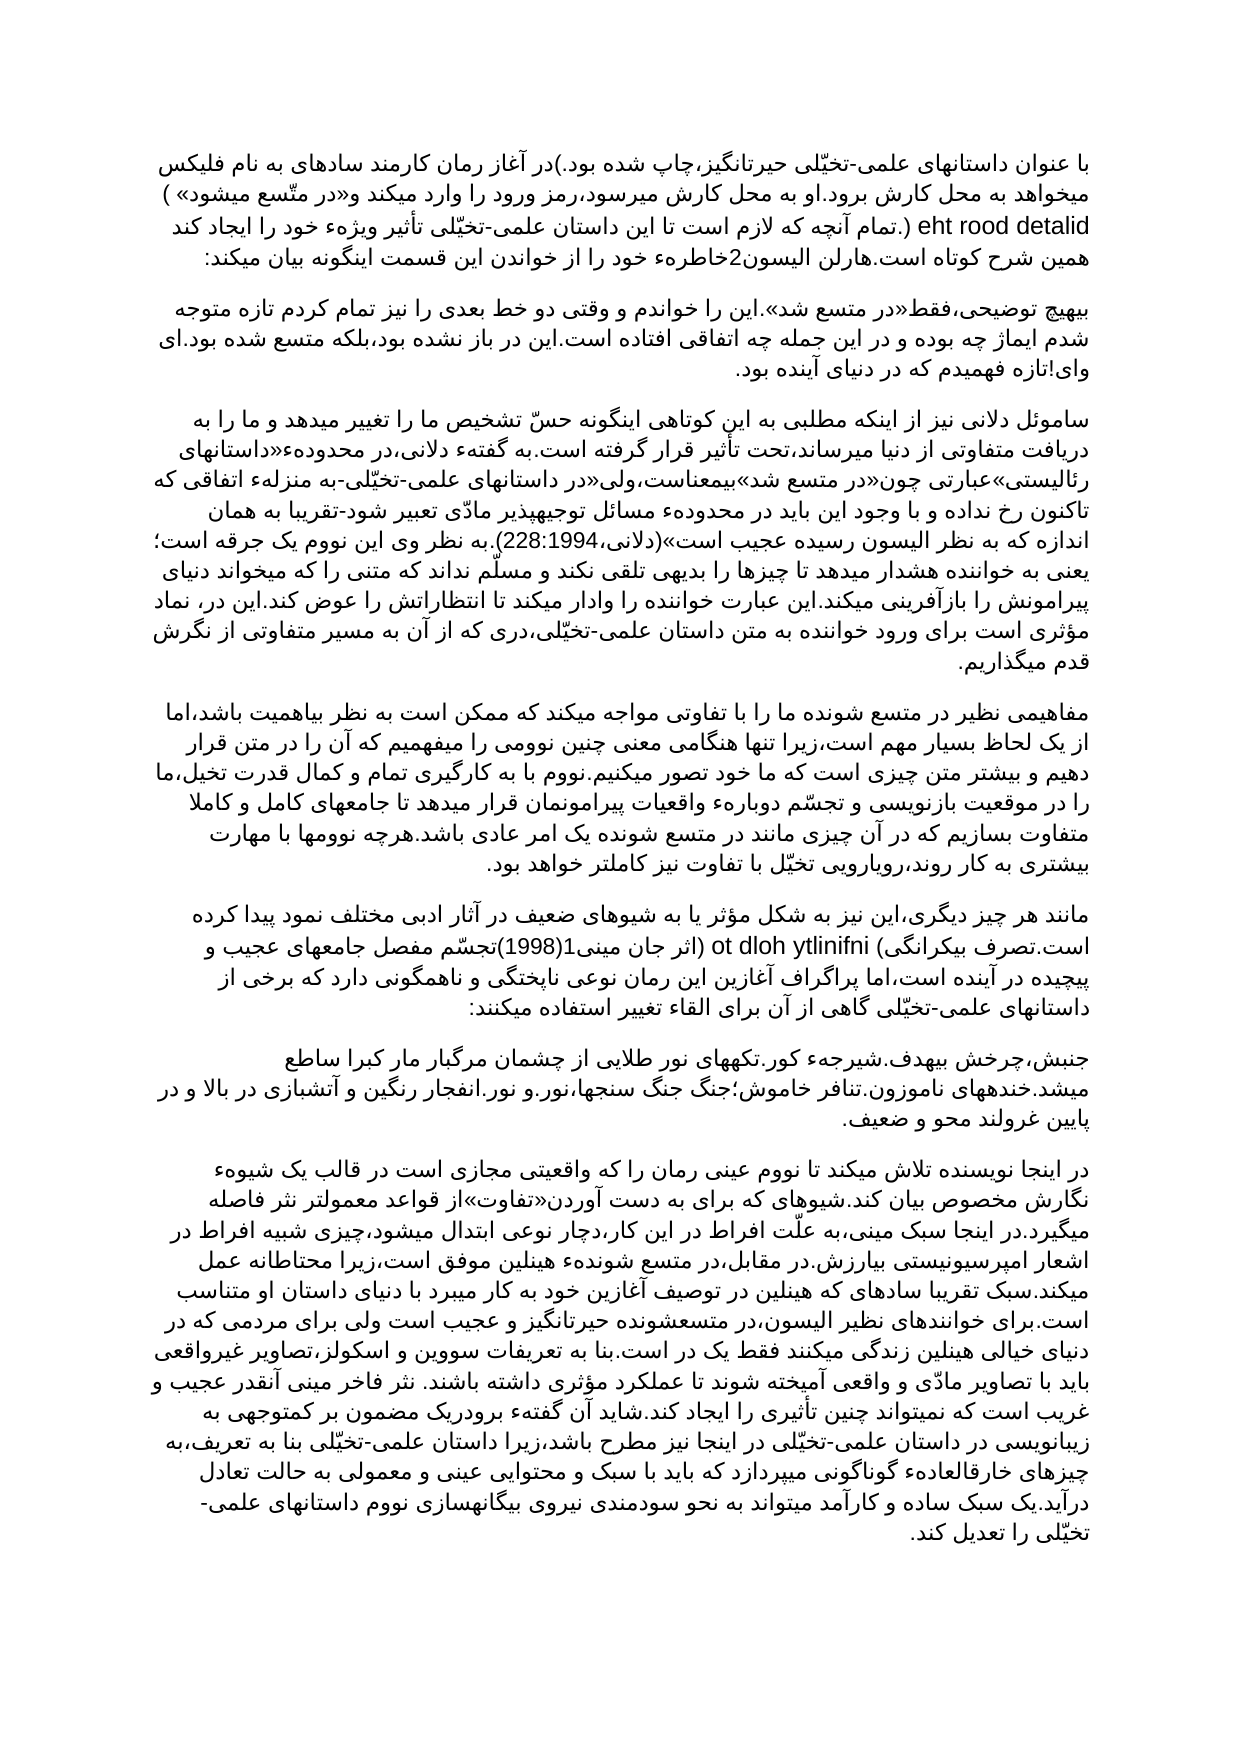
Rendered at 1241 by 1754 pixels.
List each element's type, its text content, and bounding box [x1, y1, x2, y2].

text در اینجا نویسنده تلاش می‏کند تا نووم عینی رمان را که واقعیتی مجازی است در قالب یک‏ شیوهء نگارش مخصوص بیان کند.شیوه‏ای که برای به دست آوردن«تفاوت»از قواعد معمولتر نثر فاصله می‏گیرد.در اینجا سبک مینی،به علّت افراط در این کار،دچار نوعی ابتدال‏ می‏شود،چیزی شبیه افراط در اشعار امپرسیونیستی بی‏ارزش.در مقابل،در متسع شوندهء هین‏لین موفق است،زیرا محتاطانه عمل می‏کند.سبک تقریبا ساده‏ای که هین‏لین در توصیف آغازین خود به کار می‏برد با دنیای داستان او متناسب است.برای خواننده‏ای نظیر الیسون،در متسع‏شونده حیرت‏انگیز و عجیب است ولی برای مردمی که در دنیای خیالی‏ هین‏لین زندگی می‏کنند فقط یک در است.بنا به تعریفات سووین و اسکولز،تصاویر غیرواقعی باید با تصاویر مادّی و واقعی آمیخته شوند تا عملکرد مؤثری داشته باشند. نثر فاخر مینی آنقدر عجیب و غریب است که نمی‏تواند چنین تأثیری را ایجاد کند.شاید آن‏ گفتهء برودریک مضمون بر کم‏توجهی به زیبانویسی در داستان علمی-تخیّلی در اینجا نیز مطرح باشد،زیرا داستان علمی-تخیّلی بنا به تعریف،به چیزهای خارق‏العادهء گوناگونی‏ می‏پردازد که باید با سبک و محتوایی عینی و معمولی به حالت تعادل درآید.یک سبک ساده و کارآمد می‏تواند به نحو سودمندی نیروی بیگانه‏سازی نووم داستانهای علمی-تخیّلی را تعدیل کند. [150, 1156, 1090, 1545]
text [150, 150, 1090, 270]
text مفاهیمی نظیر در متسع شونده ما را با تفاوتی مواجه می‏کند که ممکن است به نظر بی‏اهمیت باشد،اما از یک لحاظ بسیار مهم است،زیرا تنها هنگامی معنی چنین نوومی را می‏فهمیم که آن را در متن قرار دهیم و بیشتر متن چیزی است که ما خود تصور می‏کنیم.نووم‏ با به کارگیری تمام و کمال قدرت تخیل،ما را در موقعیت بازنویسی و تجسّم دوبارهء واقعیات‏ پیرامونمان قرار می‏دهد تا جامعه‏ای کامل و کاملا متفاوت بسازیم که در آن چیزی مانند در متسع شونده یک امر عادی باشد.هرچه نوومها با مهارت بیشتری به کار روند،رویارویی‏ تخیّل با تفاوت نیز کاملتر خواهد بود. [150, 699, 1090, 876]
text ساموئل دلانی نیز از این‏که مطلبی به این کوتاهی این‏گونه حسّ تشخیص ما را تغییر می‏دهد و ما را به دریافت متفاوتی از دنیا می‏رساند،تحت تأثیر قرار گرفته است.به گفتهء دلانی،در محدودهء«داستانهای رئالیستی»عبارتی چون«در متسع شد»بی‏معناست،ولی«در داستانهای‏ علمی-تخیّلی-به منزلهء اتفاقی که تاکنون رخ نداده و با وجود این باید در محدودهء مسائل‏ توجیه‏پذیر مادّی تعبیر شود-تقریبا به همان اندازه که به نظر الیسون رسیده عجیب‏ است»(دلانی،228:1994).به نظر وی این نووم یک جرقه است؛یعنی به خواننده هشدار می‏دهد تا چیزها را بدیهی تلقی نکند و مسلّم نداند که متنی را که می‏خواند دنیای پیرامونش‏ را بازآفرینی می‏کند.این عبارت خواننده را وادار می‏کند تا انتظاراتش را عوض کند.این در، نماد مؤثری است برای ورود خواننده به متن داستان علمی-تخیّلی،دری که از آن به مسیر متفاوتی از نگرش قدم می‏گذاریم. [150, 406, 1090, 674]
text جنبش،چرخش بی‏هدف.شیرجهء کور.تکه‏های نور طلایی از چشمان مرگبار مار کبرا ساطع‏ می‏شد.خنده‏های ناموزون.تنافر خاموش؛جنگ جنگ سنجها،نور.و نور.انفجار رنگین و آتش‏بازی در بالا و در پایین غرولند محو و ضعیف. [150, 1045, 1090, 1132]
text بی‏هیچ توضیحی،فقط«در متسع شد».این را خواندم و وقتی دو خط بعدی را نیز تمام کردم تازه‏ متوجه شدم ایماژ چه بوده و در این جمله چه اتفاقی افتاده است.این در باز نشده بود،بلکه متسع‏ شده بود.ای وای!تازه فهمیدم که در دنیای آینده بود. [150, 294, 1090, 381]
text مانند هر چیز دیگری،این نیز به شکل مؤثر یا به شیوه‏ای ضعیف در آثار ادبی مختلف‏ نمود پیدا کرده است.تصرف بی‏کرانگی) ot dloh ytlinifni (اثر جان مینی‏1(1998)تجسّم‏ مفصل جامعه‏ای عجیب و پیچیده در آینده است،اما پراگراف آغازین این رمان نوعی‏ ناپختگی و ناهمگونی دارد که برخی از داستانهای علمی-تخیّلی گاهی از آن برای القاء تغییر استفاده می‏کنند: [150, 901, 1090, 1020]
